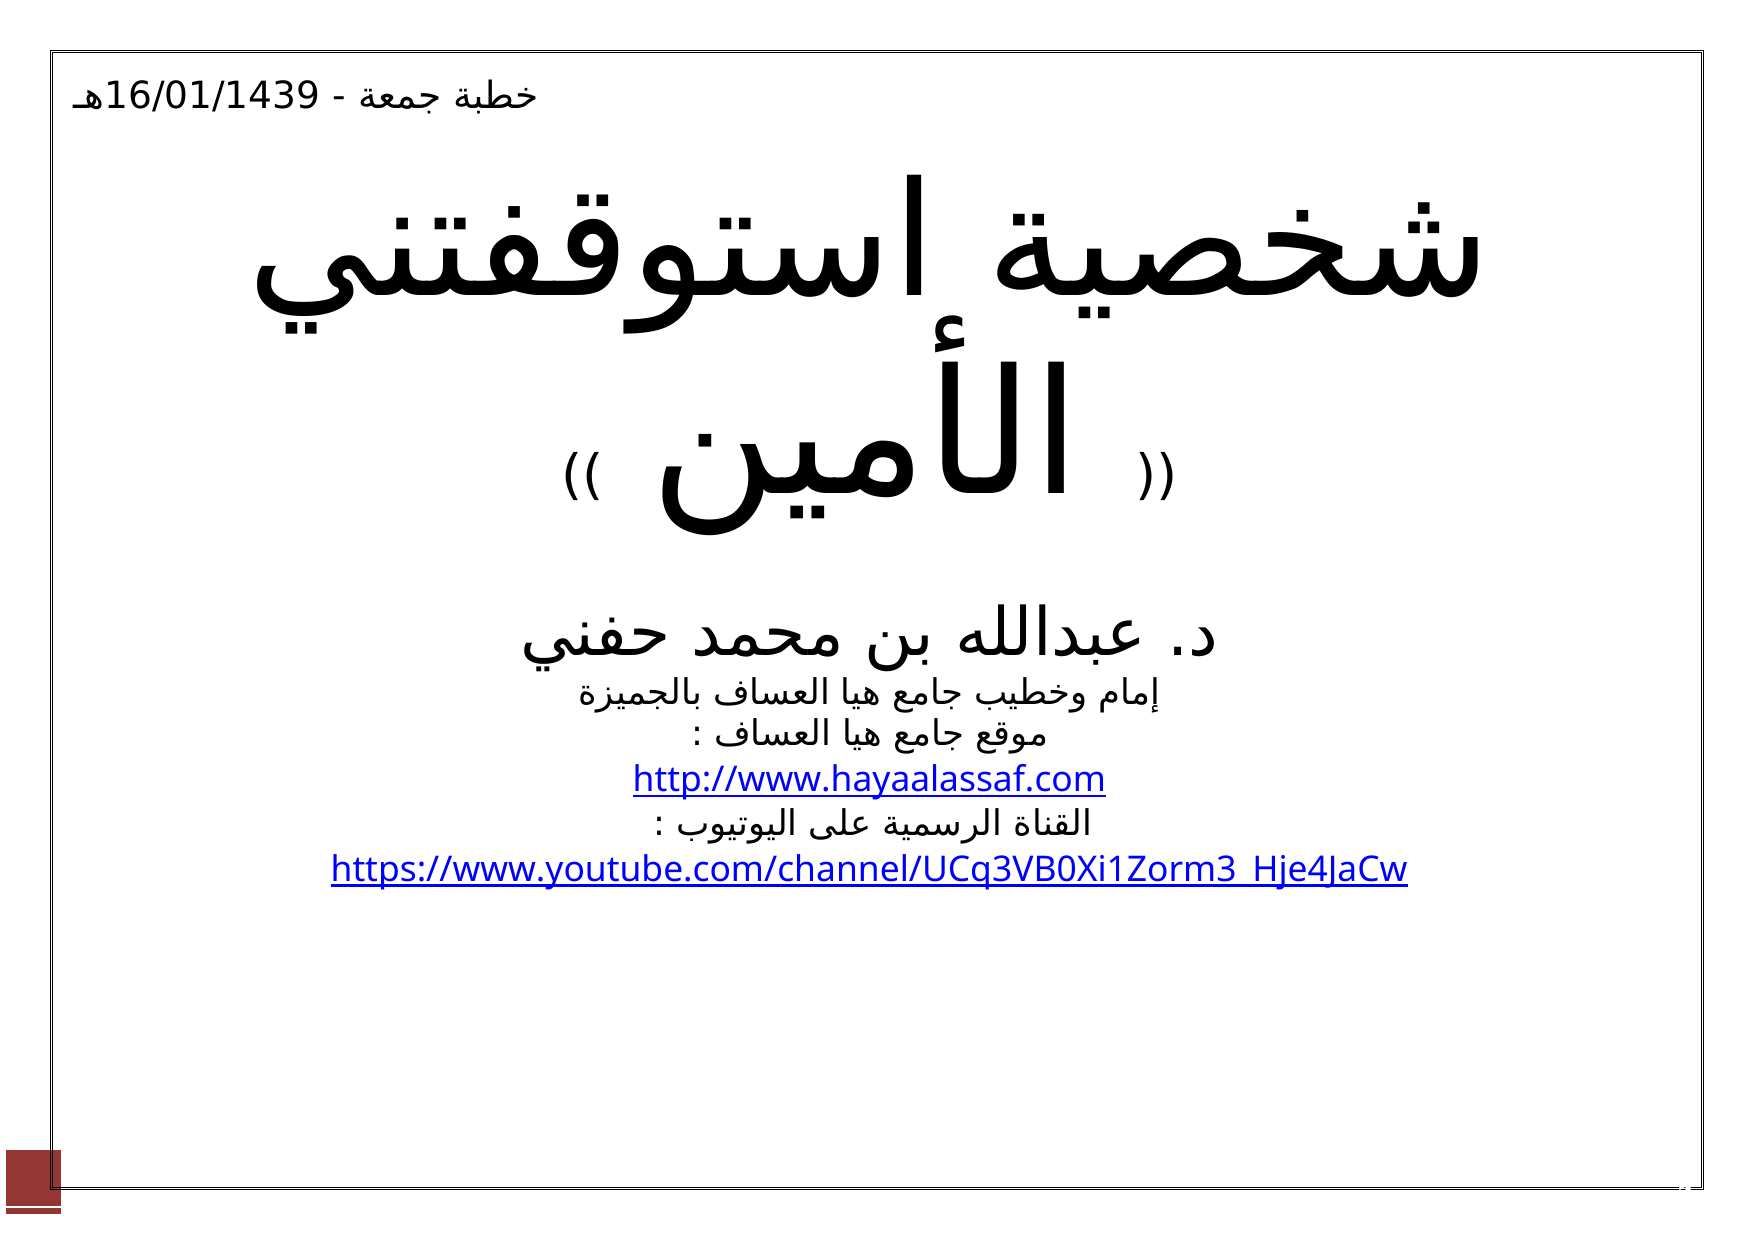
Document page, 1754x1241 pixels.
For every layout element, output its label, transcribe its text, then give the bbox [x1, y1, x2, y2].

text إمام وخطيب جامع هيا العساف بالجميزة [74, 671, 1665, 713]
text شخصية استوقفتني [74, 149, 1665, 333]
text https://www.youtube.com/channel/UCq3VB0Xi1Zorm3_Hje4JaCw [74, 843, 1665, 892]
text القناة الرسمية على اليوتيوب : [74, 802, 1665, 843]
text http://www.hayaalassaf.com [74, 754, 1665, 802]
text موقع جامع هيا العساف : [74, 713, 1665, 754]
text (( الأمين )) [74, 333, 1665, 534]
text د. عبدالله بن محمد حفني [74, 594, 1665, 671]
